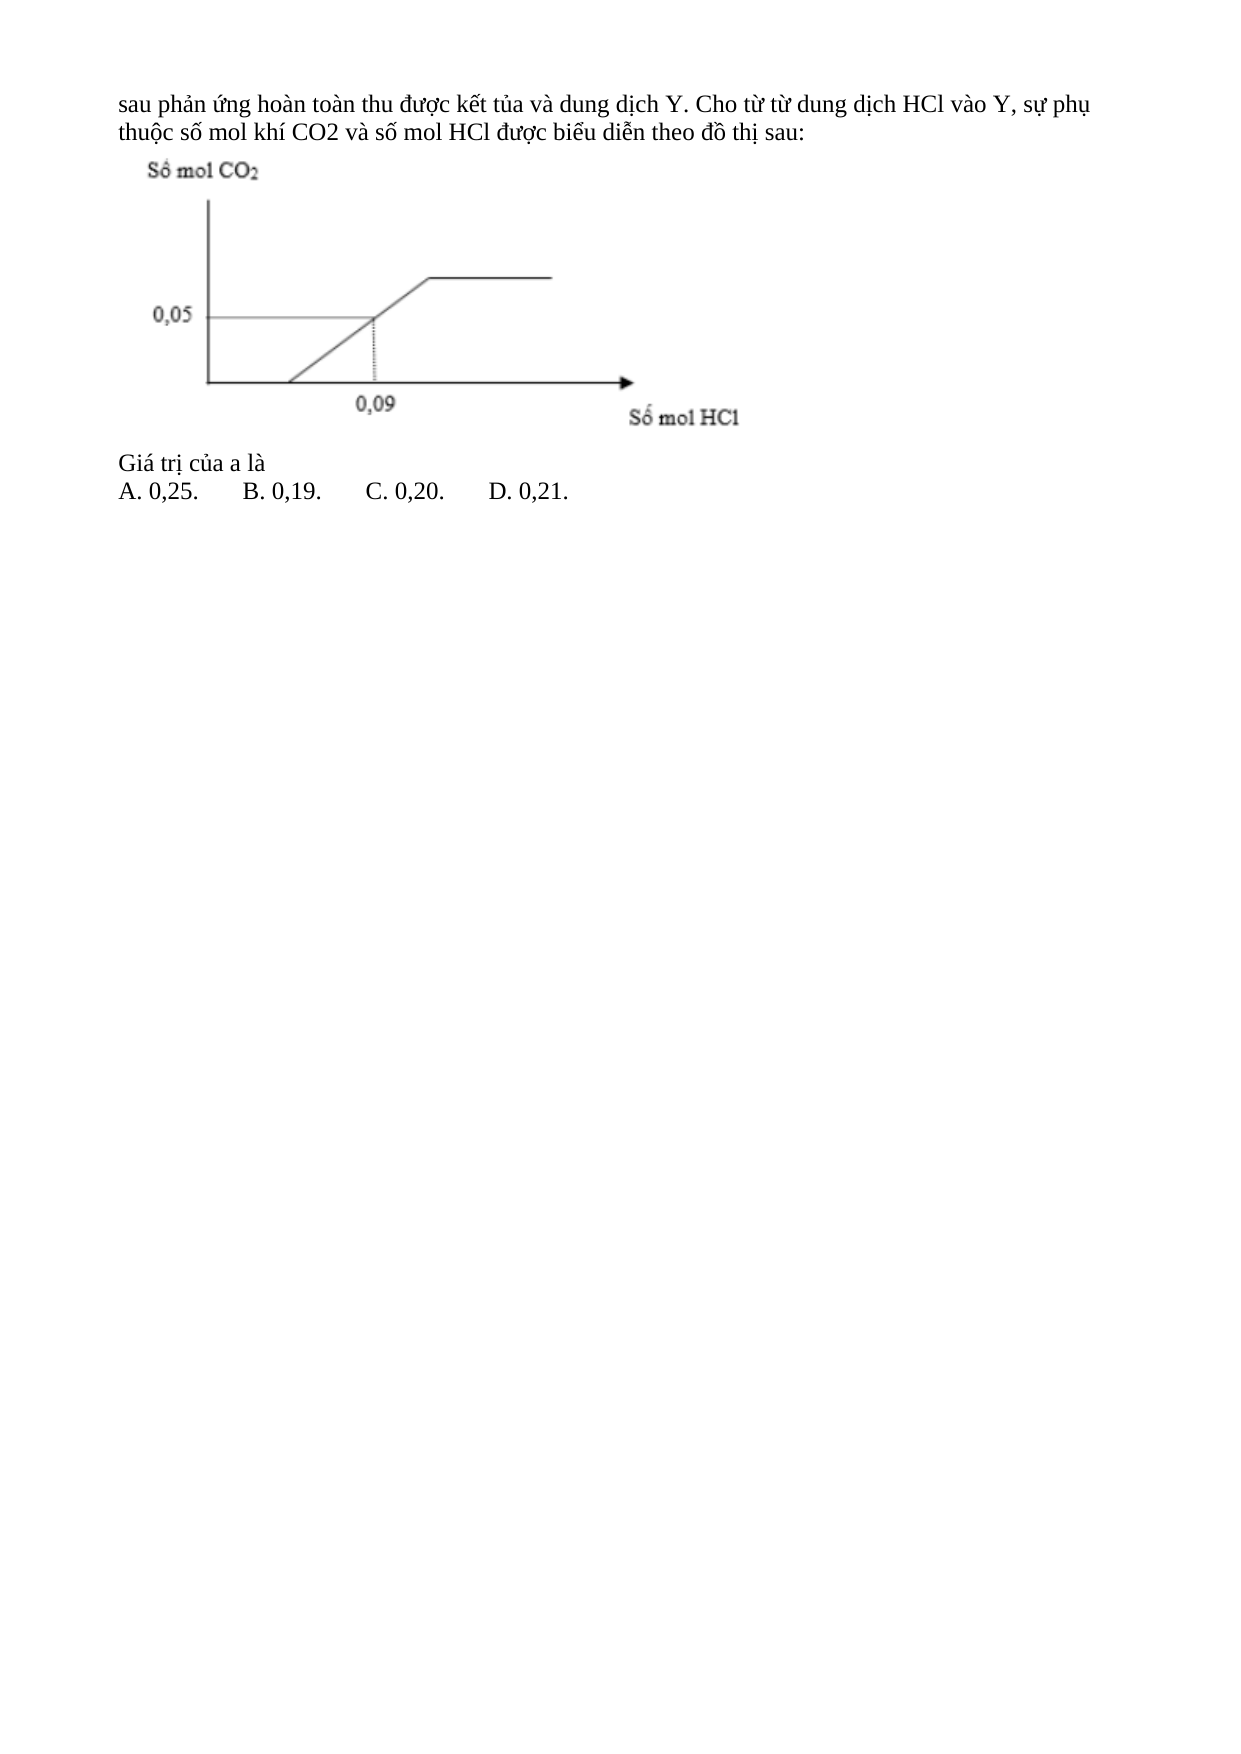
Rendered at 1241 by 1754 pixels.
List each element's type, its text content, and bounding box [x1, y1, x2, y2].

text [118, 89, 1152, 146]
text A. 0,25. B. 0,19. C. 0,20. D. 0,21. [118, 476, 1152, 505]
picture [118, 146, 769, 448]
text Giá trị của a là [118, 448, 1152, 476]
